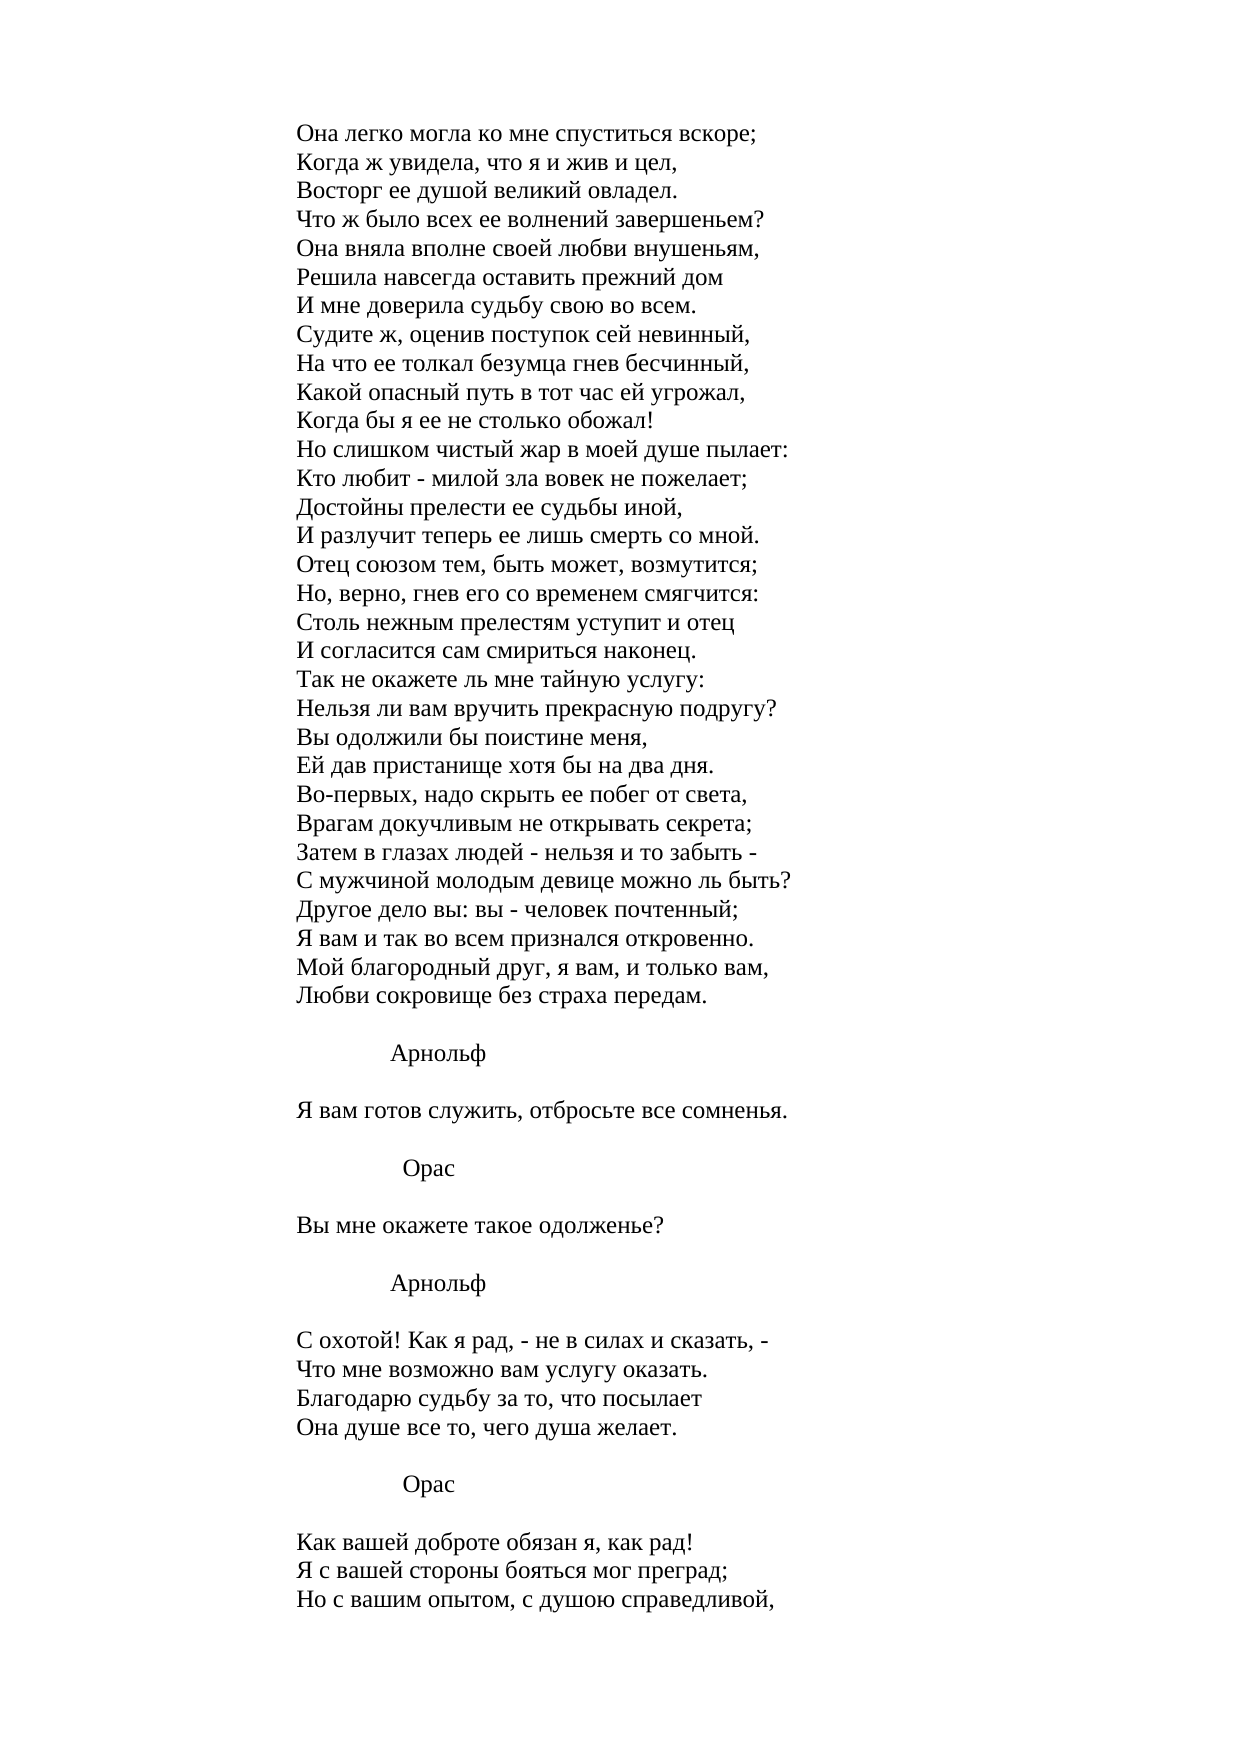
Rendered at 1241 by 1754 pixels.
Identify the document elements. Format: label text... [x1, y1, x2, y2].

text Но слишком чистый жар в моей душе пылает: [177, 434, 1152, 463]
text Но с вашим опытом, с душою справедливой, [177, 1584, 1152, 1613]
text Во-первых, надо скрыть ее побег от света, [177, 779, 1152, 808]
text Любви сокровище без страха передам. [177, 981, 1152, 1009]
text Так не окажете ль мне тайную услугу: [177, 664, 1152, 693]
text Мой благородный друг, я вам, и только вам, [177, 952, 1152, 981]
text Что ж было всех ее волнений завершеньем? [177, 204, 1152, 233]
text Как вашей доброте обязан я, как рад! [177, 1527, 1152, 1556]
text И мне доверила судьбу свою во всем. [177, 291, 1152, 319]
text Арнольф [177, 1268, 1152, 1297]
text Но, верно, гнев его со временем смягчится: [177, 578, 1152, 607]
text Затем в глазах людей - нельзя и то забыть - [177, 837, 1152, 866]
text Кто любит - милой зла вовек не пожелает; [177, 463, 1152, 492]
text Нельзя ли вам вручить прекрасную подругу? [177, 693, 1152, 722]
text С охотой! Как я рад, - не в силах и сказать, - [177, 1326, 1152, 1354]
text Вы одолжили бы поистине меня, [177, 722, 1152, 751]
text Что мне возможно вам услугу оказать. [177, 1354, 1152, 1383]
text На что ее толкал безумца гнев бесчинный, [177, 348, 1152, 377]
text Орас [177, 1469, 1152, 1498]
text Врагам докучливым не открывать секрета; [177, 808, 1152, 837]
text Какой опасный путь в тот час ей угрожал, [177, 377, 1152, 406]
text И согласится сам смириться наконец. [177, 636, 1152, 664]
text Когда бы я ее не столько обожал! [177, 406, 1152, 434]
text Отец союзом тем, быть может, возмутится; [177, 549, 1152, 578]
text Другое дело вы: вы - человек почтенный; [177, 894, 1152, 923]
text Она вняла вполне своей любви внушеньям, [177, 233, 1152, 262]
text Восторг ее душой великий овладел. [177, 176, 1152, 204]
text Я вам и так во всем признался откровенно. [177, 923, 1152, 952]
text Арнольф [177, 1038, 1152, 1067]
text С мужчиной молодым девице можно ль быть? [177, 866, 1152, 894]
text Я с вашей стороны бояться мог преград; [177, 1556, 1152, 1584]
text Решила навсегда оставить прежний дом [177, 262, 1152, 291]
text Орас [177, 1153, 1152, 1182]
text Достойны прелести ее судьбы иной, [177, 492, 1152, 521]
text Судите ж, оценив поступок сей невинный, [177, 319, 1152, 348]
text Благодарю судьбу за то, что посылает [177, 1383, 1152, 1412]
text Столь нежным прелестям уступит и отец [177, 607, 1152, 636]
text Вы мне окажете такое одолженье? [177, 1211, 1152, 1239]
text Я вам готов служить, отбросьте все сомненья. [177, 1096, 1152, 1124]
text И разлучит теперь ее лишь смерть со мной. [177, 521, 1152, 549]
text Когда ж увидела, что я и жив и цел, [177, 147, 1152, 176]
text Ей дав пристанище хотя бы на два дня. [177, 751, 1152, 779]
text Она душе все то, чего душа желает. [177, 1412, 1152, 1441]
text Она легко могла ко мне спуститься вскоре; [177, 118, 1152, 147]
